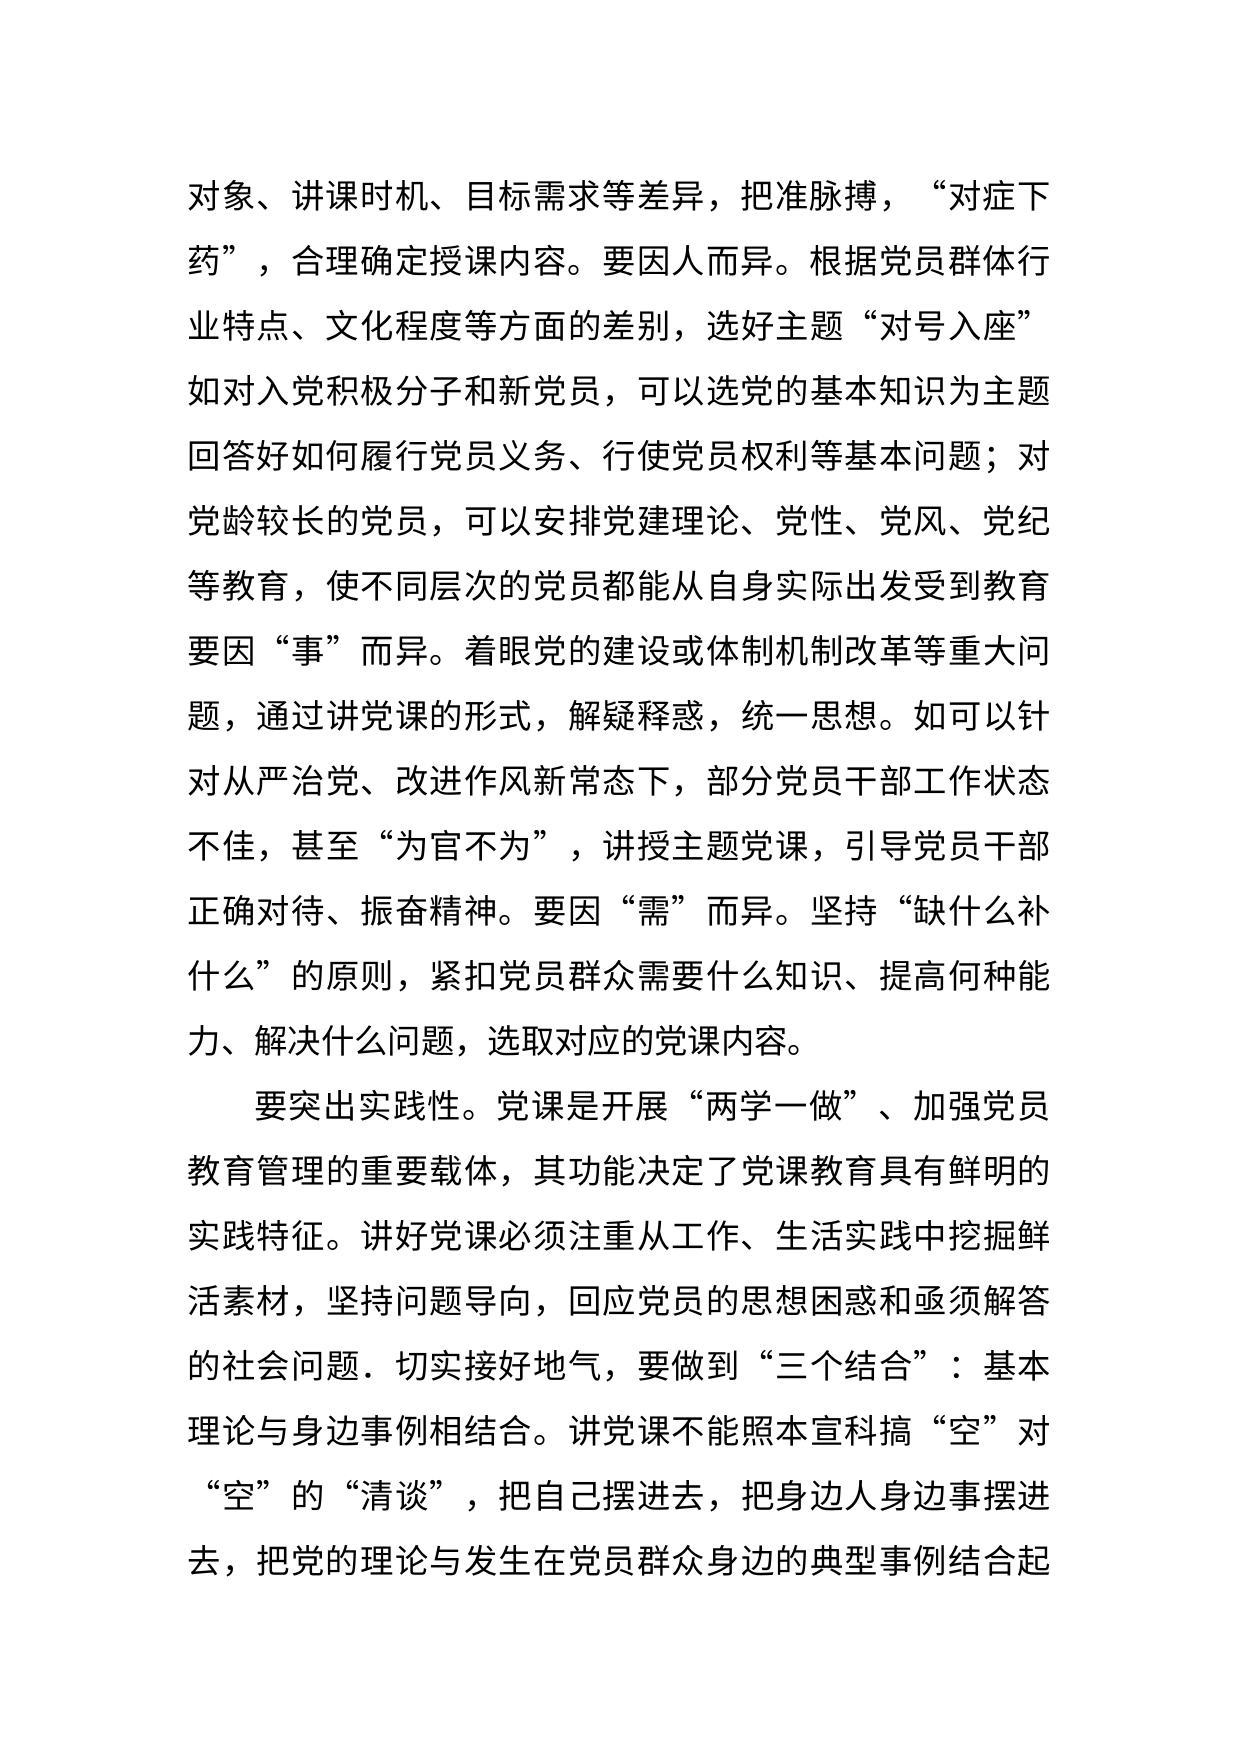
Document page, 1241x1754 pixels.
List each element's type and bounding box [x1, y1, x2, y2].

text [187, 1072, 1053, 1592]
text [187, 162, 1053, 1072]
